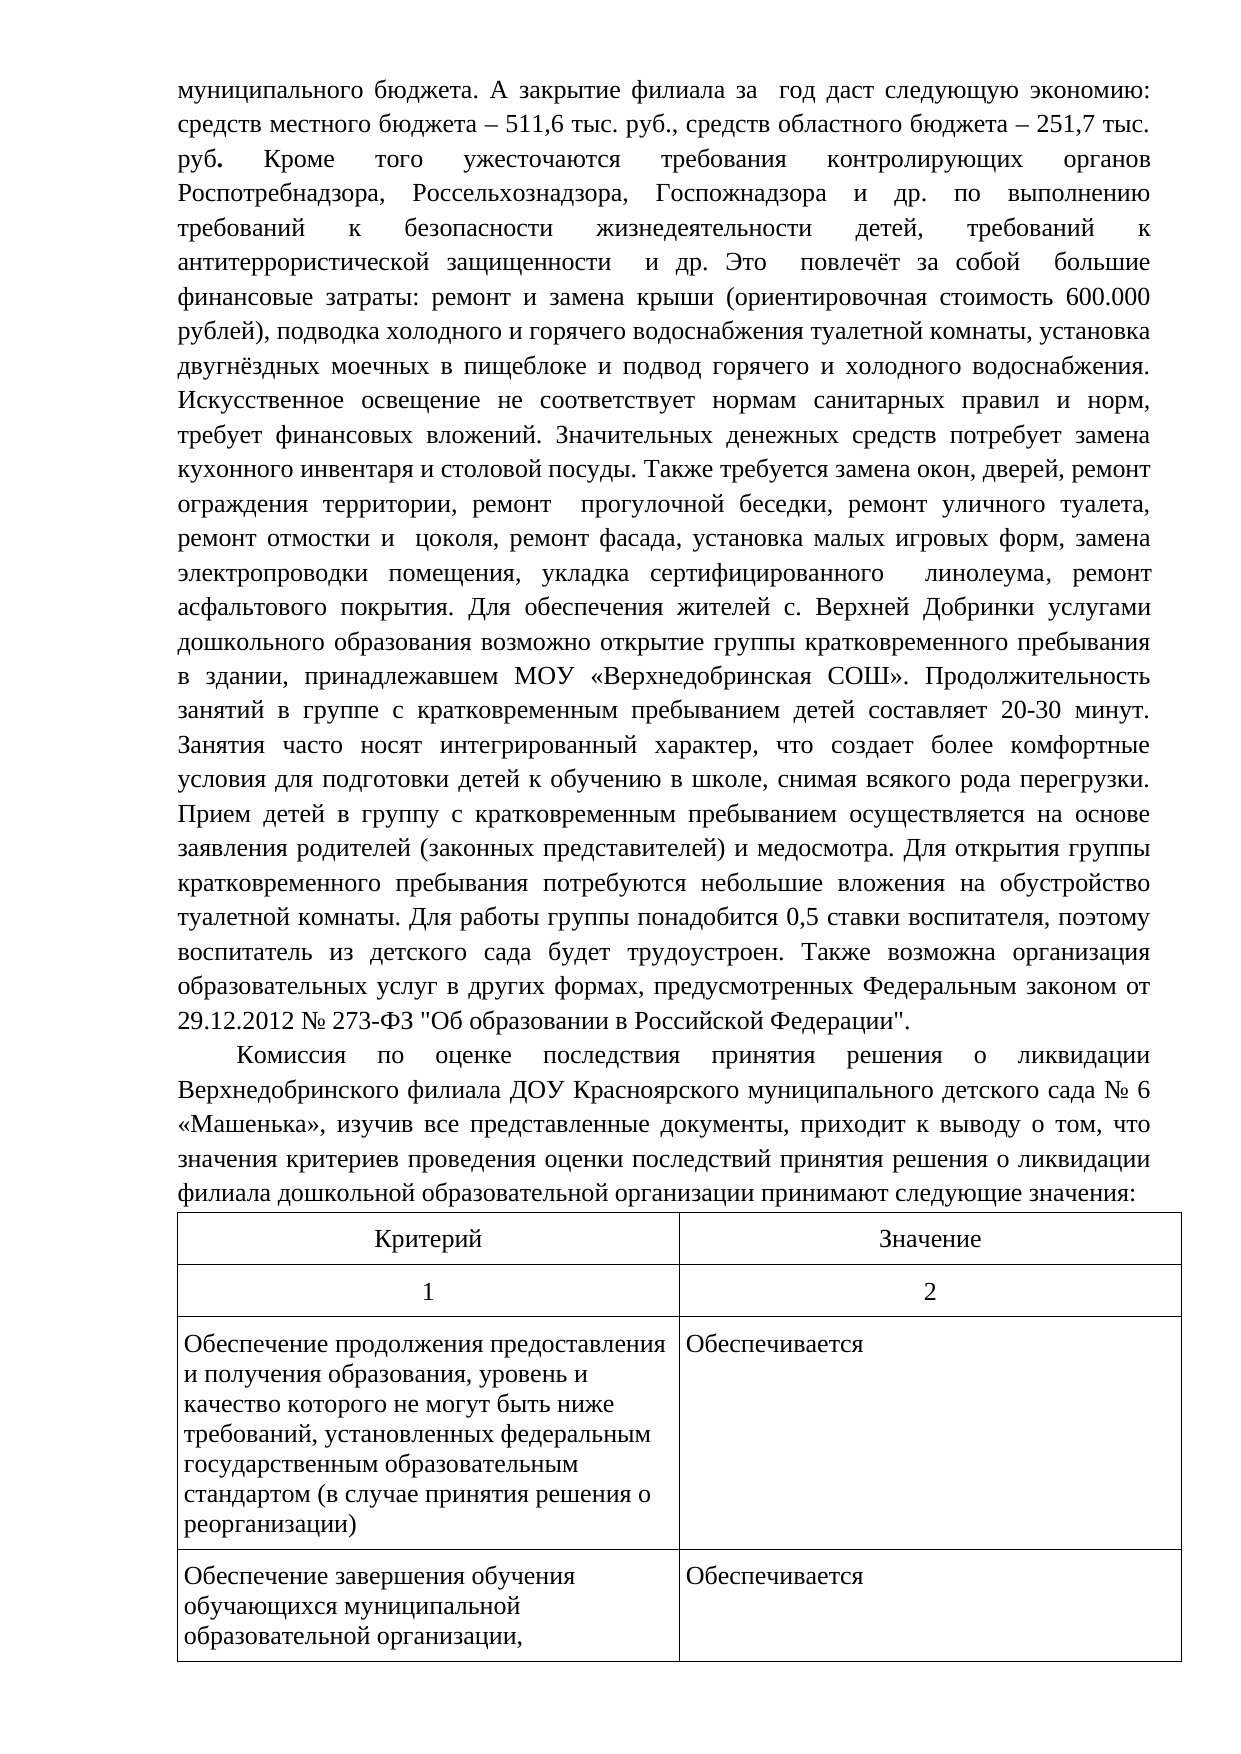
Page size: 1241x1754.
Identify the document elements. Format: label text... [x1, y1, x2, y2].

table_header Критерий [178, 1213, 679, 1264]
table_cell Обеспечение продолжения предоставления и получения образования, уровень и качество которого не могут быть ниже требований, установленных федеральным государственным образовательным стандартом (в случае принятия решения о реорганизации) [178, 1317, 679, 1548]
table_cell Обеспечивается [680, 1317, 1181, 1548]
table_cell Обеспечивается [680, 1550, 1181, 1661]
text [177, 74, 1152, 1035]
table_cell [178, 1550, 679, 1661]
table_cell 1 [178, 1265, 679, 1316]
table_header Значение [680, 1213, 1181, 1264]
table_cell 2 [680, 1265, 1181, 1316]
text Комиссия по оценке последствия принятия решения о ликвидации Верхнедобринского филиала ДОУ Красноярского муниципального детского сада № 6 «Машенька», изучив все представленные документы, приходит к выводу о том, что значения критериев проведения оценки последствий принятия решения о ликвидации филиала дошкольной образовательной организации принимают следующие значения: [177, 1039, 1152, 1207]
